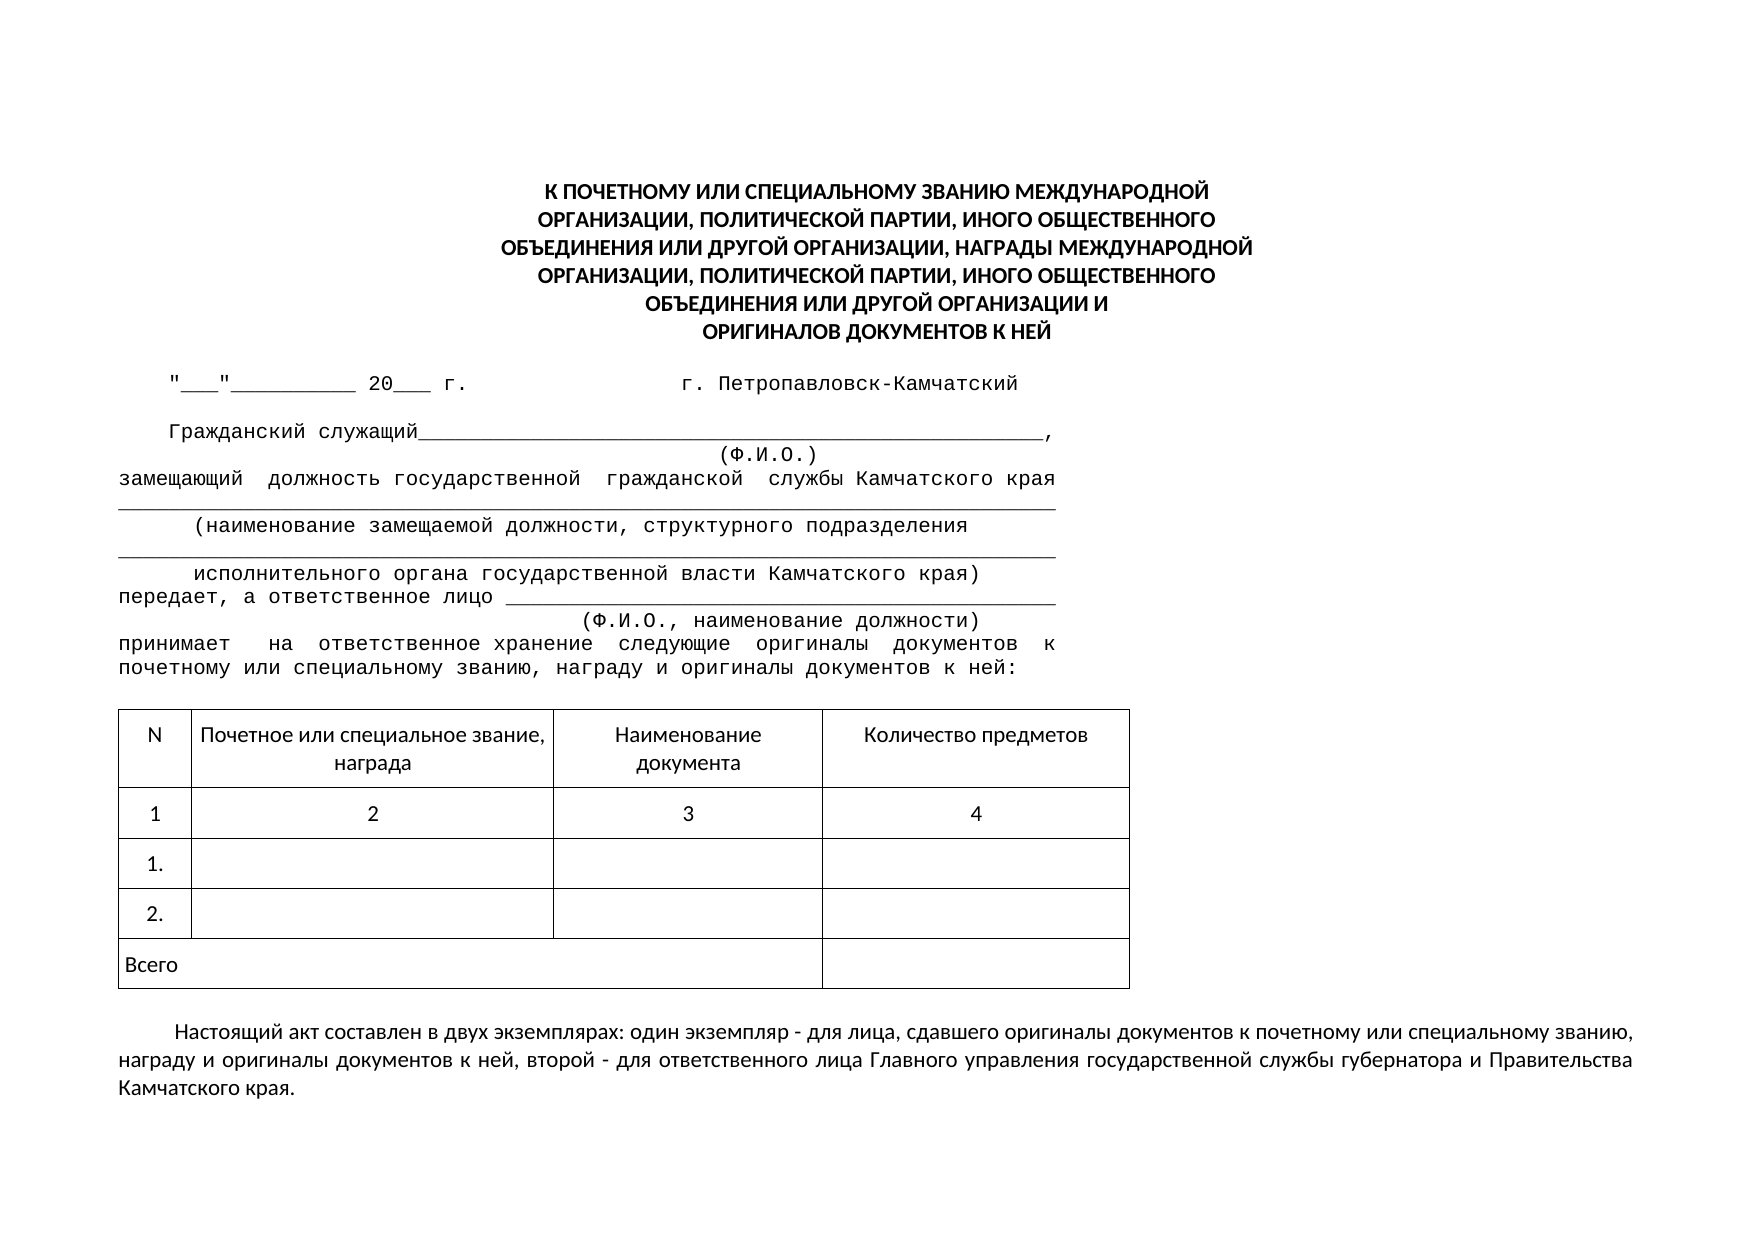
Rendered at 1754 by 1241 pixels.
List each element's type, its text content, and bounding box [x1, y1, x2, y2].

table_cell 4 [823, 788, 1129, 837]
text (наименование замещаемой должности, структурного подразделения [118, 515, 1636, 539]
table_cell 1. [119, 839, 191, 888]
text почетному или специальному званию, награду и оригиналы документов к ней: [118, 657, 1636, 681]
title К ПОЧЕТНОМУ ИЛИ СПЕЦИАЛЬНОМУ ЗВАНИЮ МЕЖДУНАРОДНОЙ [118, 177, 1636, 205]
table_cell [192, 839, 553, 888]
table_cell [192, 889, 553, 938]
table_header Почетное или специальное звание, награда [192, 710, 553, 787]
text Гражданский служащий__________________________________________________, [118, 421, 1636, 444]
text (Ф.И.О., наименование должности) [118, 610, 1636, 633]
table_cell 2 [192, 788, 553, 837]
table_cell [554, 839, 822, 888]
title ОБЪЕДИНЕНИЯ ИЛИ ДРУГОЙ ОРГАНИЗАЦИИ И [118, 289, 1636, 317]
text Настоящий акт составлен в двух экземплярах: один экземпляр - для лица, сдавшего оригиналы документов к почетному или специальному званию, награду и оригиналы документов к ней, второй - для ответственного лица Главного управления государственной службы губернатора и Правительства Камчатского края. [118, 1017, 1636, 1101]
text передает, а ответственное лицо ____________________________________________ [118, 586, 1636, 610]
table_header N [119, 710, 191, 787]
table_cell [554, 889, 822, 938]
table_cell [823, 889, 1129, 938]
text исполнительного органа государственной власти Камчатского края) [118, 562, 1636, 586]
table_cell 1 [119, 788, 191, 837]
table_cell 3 [554, 788, 822, 837]
text "___"__________ 20___ г. г. Петропавловск-Камчатский [118, 373, 1636, 397]
title ОРГАНИЗАЦИИ, ПОЛИТИЧЕСКОЙ ПАРТИИ, ИНОГО ОБЩЕСТВЕННОГО [118, 261, 1636, 289]
table_header Наименование документа [554, 710, 822, 787]
text ___________________________________________________________________________ [118, 492, 1636, 515]
table_header Количество предметов [823, 710, 1129, 787]
text замещающий должность государственной гражданской службы Камчатского края [118, 468, 1636, 492]
table_cell [823, 839, 1129, 888]
text принимает на ответственное хранение следующие оригиналы документов к [118, 633, 1636, 657]
table_cell 2. [119, 889, 191, 938]
table_cell [823, 939, 1129, 988]
text ___________________________________________________________________________ [118, 539, 1636, 562]
title ОРГАНИЗАЦИИ, ПОЛИТИЧЕСКОЙ ПАРТИИ, ИНОГО ОБЩЕСТВЕННОГО [118, 205, 1636, 233]
title ОБЪЕДИНЕНИЯ ИЛИ ДРУГОЙ ОРГАНИЗАЦИИ, НАГРАДЫ МЕЖДУНАРОДНОЙ [118, 233, 1636, 261]
title ОРИГИНАЛОВ ДОКУМЕНТОВ К НЕЙ [118, 317, 1636, 345]
table_cell Всего [119, 939, 822, 988]
text (Ф.И.О.) [118, 444, 1636, 468]
